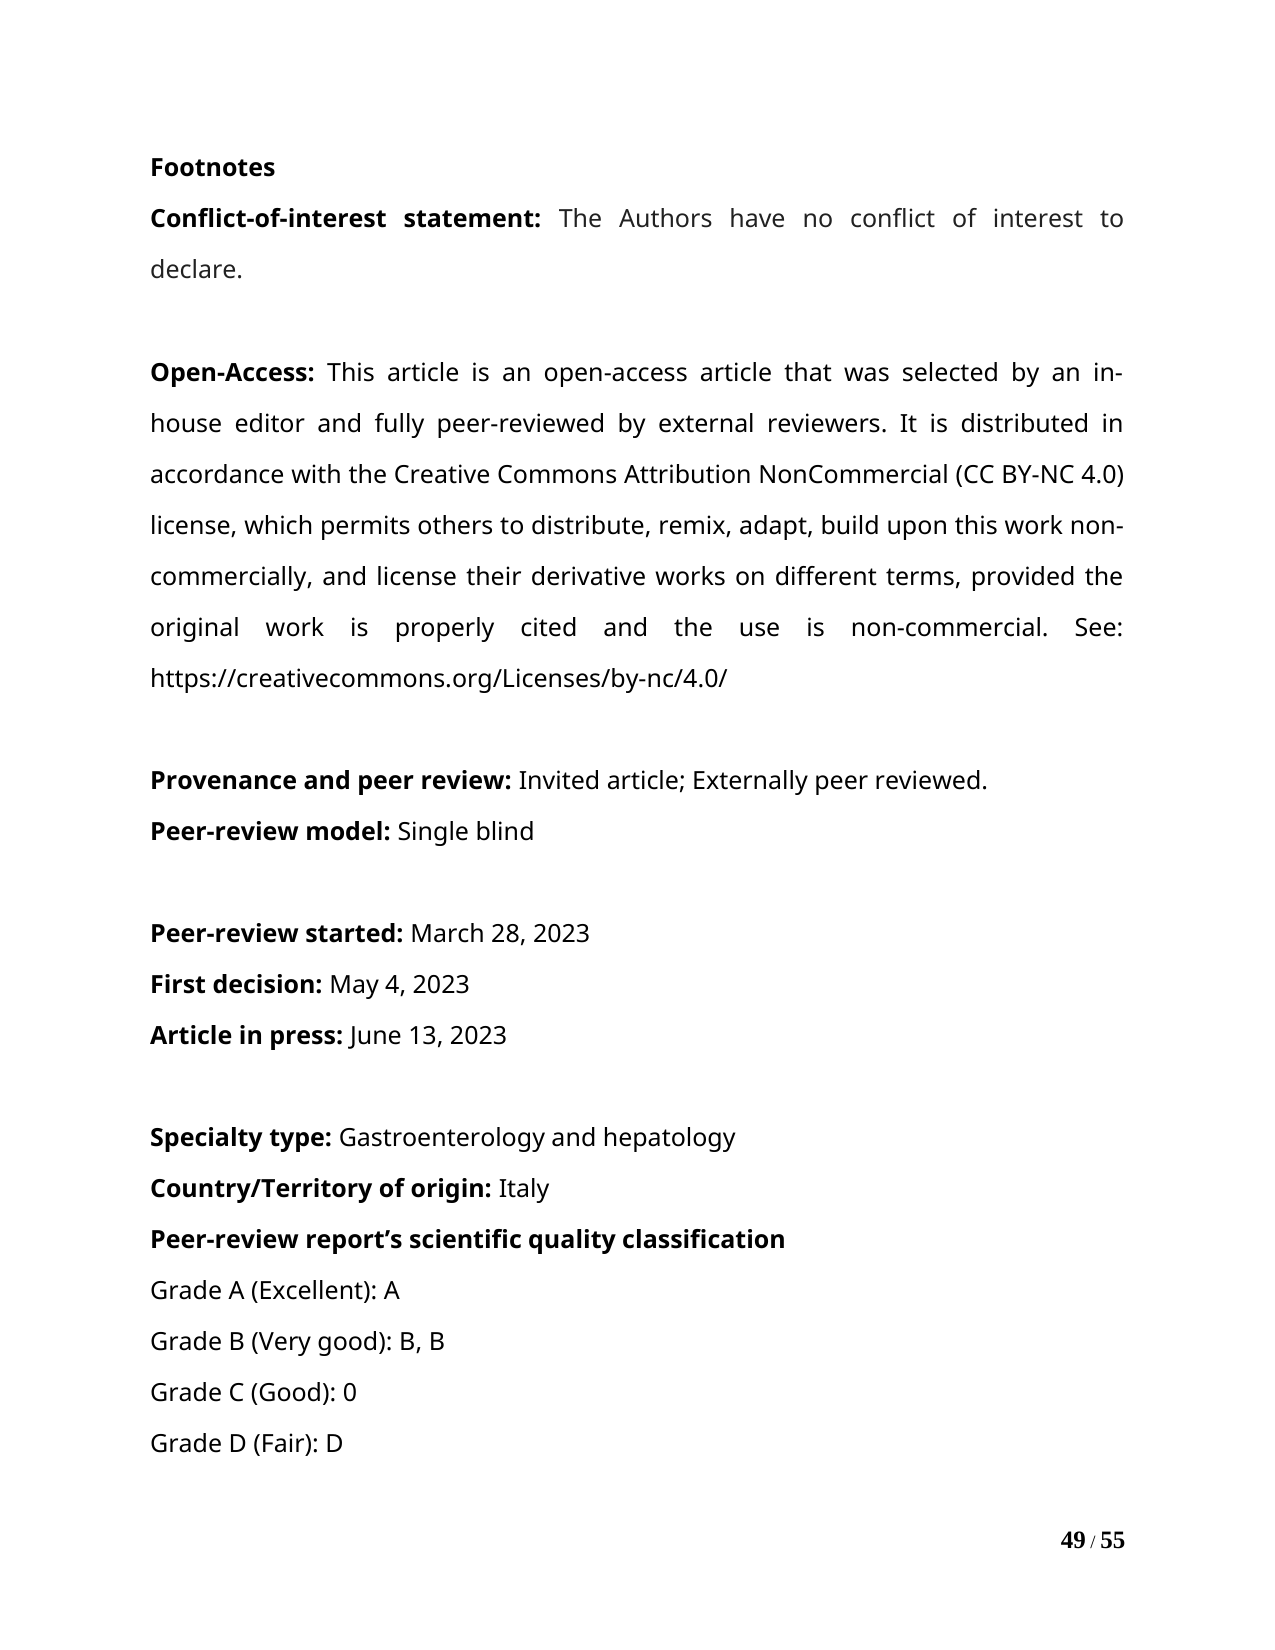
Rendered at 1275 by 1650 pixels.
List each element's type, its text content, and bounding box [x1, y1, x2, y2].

text Footnotes [150, 150, 1125, 184]
text Peer-review model: Single blind [150, 813, 1125, 848]
text Grade C (Good): 0 [150, 1375, 1125, 1409]
text Peer-review started: March 28, 2023 [150, 916, 1125, 950]
text Peer-review report’s scientific quality classification [150, 1222, 1125, 1256]
text Grade A (Excellent): A [150, 1273, 1125, 1307]
text Conflict-of-interest statement: The Authors have no conflict of interest to declare. [150, 201, 1125, 286]
text Country/Territory of origin: Italy [150, 1171, 1125, 1205]
text Grade B (Very good): B, B [150, 1324, 1125, 1358]
text Article in press: June 13, 2023 [150, 1018, 1125, 1052]
text First decision: May 4, 2023 [150, 967, 1125, 1001]
text Provenance and peer review: Invited article; Externally peer reviewed. [150, 762, 1125, 797]
text Specialty type: Gastroenterology and hepatology [150, 1120, 1125, 1154]
text Grade D (Fair): D [150, 1426, 1125, 1460]
text Open-Access: This article is an open-access article that was selected by an in-house editor and fully peer-reviewed by external reviewers. It is distributed in accordance with the Creative Commons Attribution NonCommercial (CC BY-NC 4.0) license, which permits others to distribute, remix, adapt, build upon this work non-commercially, and license their derivative works on different terms, provided the original work is properly cited and the use is non-commercial. See: https://creativecommons.org/Licenses/by-nc/4.0/ [150, 354, 1125, 694]
